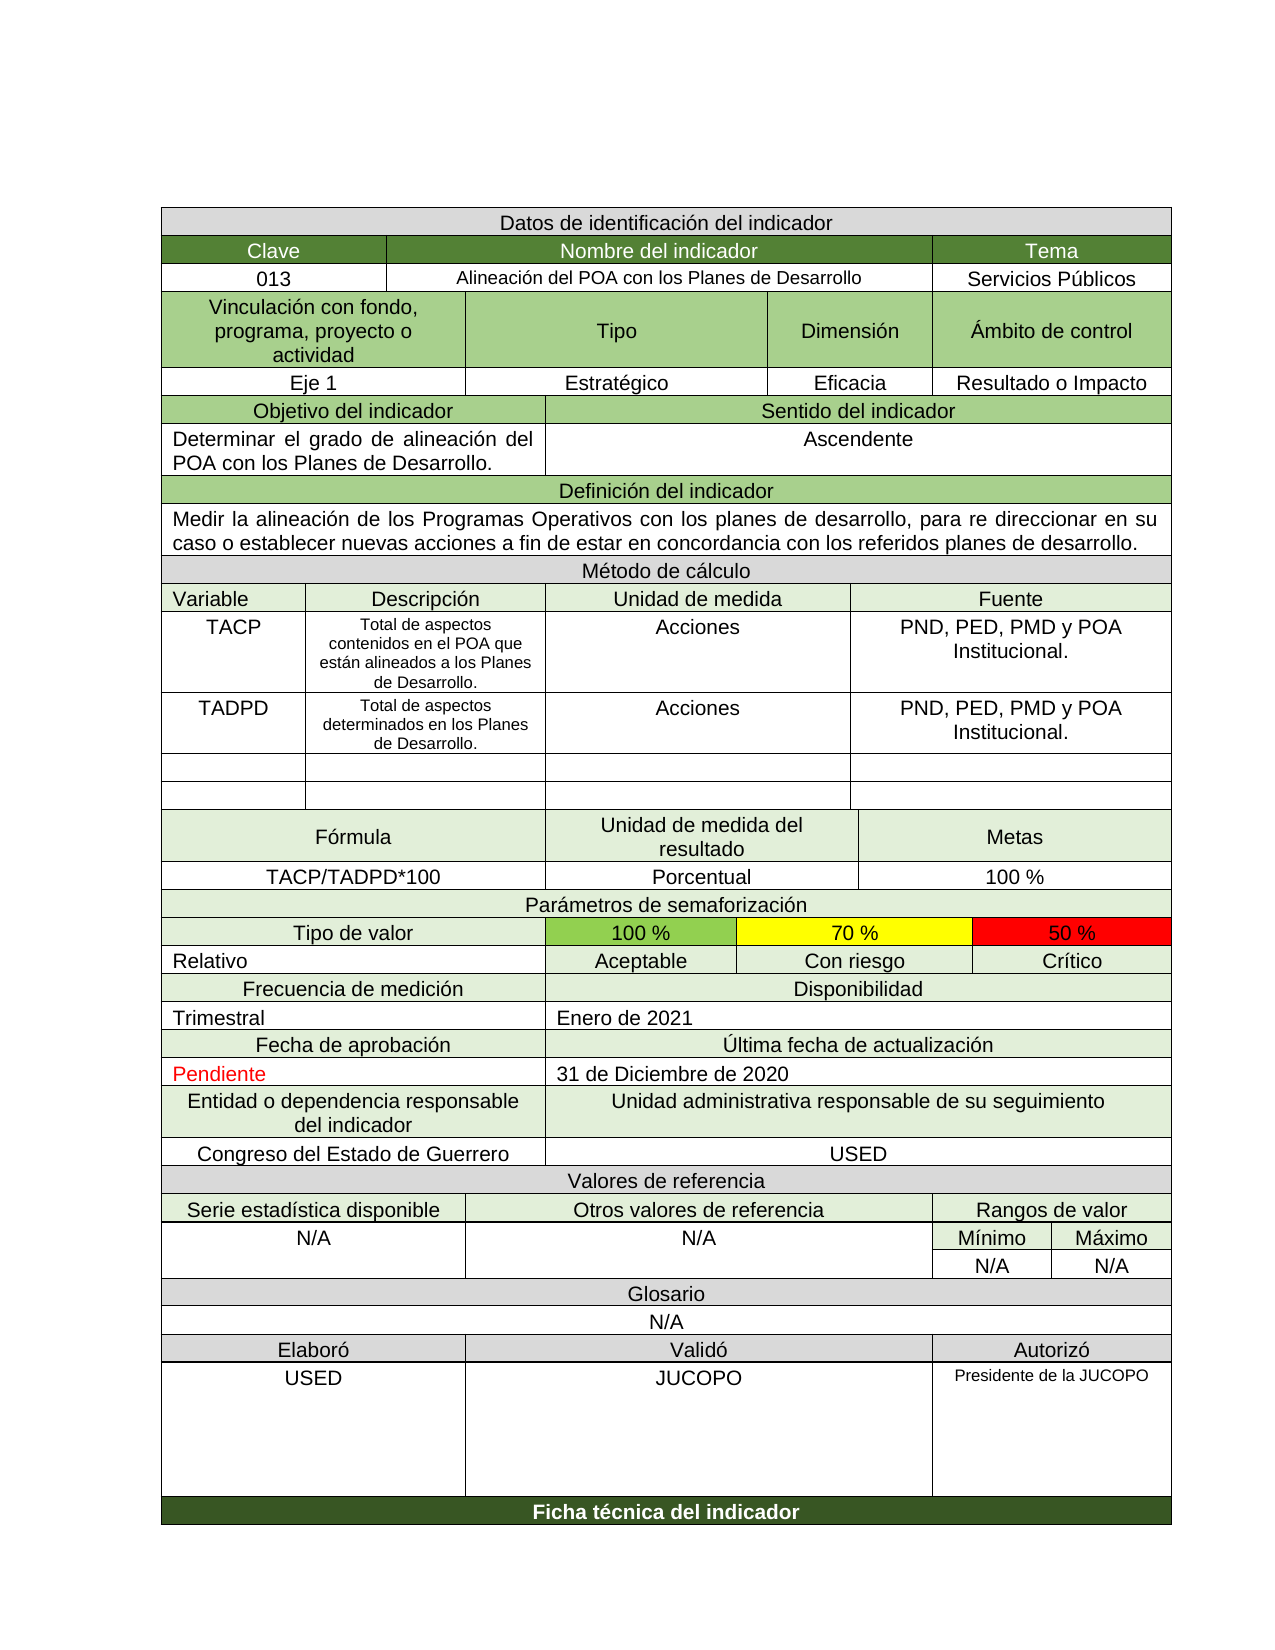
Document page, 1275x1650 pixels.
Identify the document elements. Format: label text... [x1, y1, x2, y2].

table_cell Nombre del indicador [387, 236, 932, 263]
table_cell USED [162, 1363, 465, 1496]
table_cell Alineación del POA con los Planes de Desarrollo [387, 264, 932, 291]
table_cell Eje 1 [162, 368, 465, 395]
table_cell USED [546, 1138, 1171, 1165]
table_cell Validó [466, 1335, 932, 1361]
table_cell [851, 782, 1171, 809]
table_cell Datos de identificación del indicador [162, 208, 1171, 235]
table_cell Estratégico [466, 368, 767, 395]
table_cell Fórmula [162, 810, 545, 861]
table_cell [306, 754, 545, 781]
table_cell Metas [859, 810, 1171, 861]
table_cell 31 de Diciembre de 2020 [546, 1058, 1171, 1085]
table_cell Fecha de aprobación [162, 1030, 545, 1057]
table_cell Clave [162, 236, 386, 263]
table_cell Porcentual [546, 862, 858, 889]
table_cell [162, 782, 305, 809]
table_cell 100 % [859, 862, 1171, 889]
table_cell Crítico [973, 946, 1171, 973]
table_cell Ámbito de control [933, 292, 1171, 367]
table_cell 70 % [737, 918, 972, 945]
table_cell Fuente [851, 584, 1171, 611]
table_cell Total de aspectos contenidos en el POA que están alineados a los Planes de Desarrollo. [306, 612, 545, 692]
table_cell Disponibilidad [546, 974, 1171, 1001]
table_cell Medir la alineación de los Programas Operativos con los planes de desarrollo, para re direccionar en su caso o establecer nuevas acciones a fin de estar en concordancia con los referidos planes de desarrollo. [162, 504, 1171, 555]
table_cell Método de cálculo [162, 556, 1171, 583]
table_cell [306, 782, 545, 809]
table_cell PND, PED, PMD y POA Institucional. [851, 612, 1171, 692]
table_cell TACP [162, 612, 305, 692]
table_cell Vinculación con fondo, programa, proyecto o actividad [162, 292, 465, 367]
table_cell Unidad de medida [546, 584, 850, 611]
table_cell Entidad o dependencia responsable del indicador [162, 1086, 545, 1137]
table_cell Ascendente [546, 424, 1171, 475]
table_cell Mínimo [933, 1223, 1051, 1249]
table_cell Determinar el grado de alineación del POA con los Planes de Desarrollo. [162, 424, 545, 475]
table_cell Tema [933, 236, 1171, 263]
table_cell Total de aspectos determinados en los Planes de Desarrollo. [306, 693, 545, 753]
table_cell Objetivo del indicador [162, 396, 545, 423]
table_cell Máximo [1052, 1223, 1171, 1249]
table_cell PND, PED, PMD y POA Institucional. [851, 693, 1171, 753]
table_cell Elaboró [162, 1335, 465, 1361]
table_cell [162, 754, 305, 781]
table_cell Trimestral [162, 1002, 545, 1029]
table_cell Frecuencia de medición [162, 974, 545, 1001]
table_cell Presidente de la JUCOPO [933, 1363, 1171, 1496]
table_cell [851, 754, 1171, 781]
table_cell Relativo [162, 946, 545, 973]
table_cell Servicios Públicos [933, 264, 1171, 291]
table_cell TACP/TADPD*100 [162, 862, 545, 889]
table_cell Acciones [546, 612, 850, 692]
table_cell Serie estadística disponible [162, 1194, 465, 1221]
table_cell Unidad de medida del resultado [546, 810, 858, 861]
table_cell [546, 782, 850, 809]
table_cell N/A [466, 1223, 932, 1277]
table_cell Resultado o Impacto [933, 368, 1171, 395]
table_cell Última fecha de actualización [546, 1030, 1171, 1057]
table_cell Rangos de valor [933, 1194, 1171, 1221]
table_cell N/A [933, 1250, 1051, 1277]
table_cell Unidad administrativa responsable de su seguimiento [546, 1086, 1171, 1137]
table_cell N/A [162, 1223, 465, 1277]
table_cell TADPD [162, 693, 305, 753]
table_cell Tipo de valor [162, 918, 545, 945]
table_cell JUCOPO [466, 1363, 932, 1496]
table_cell Congreso del Estado de Guerrero [162, 1138, 545, 1165]
table_cell 100 % [546, 918, 736, 945]
table_cell Acciones [546, 693, 850, 753]
table_cell Pendiente [162, 1058, 545, 1085]
table_cell N/A [162, 1306, 1171, 1333]
table_cell Ficha técnica del indicador [162, 1497, 1171, 1524]
table_cell Eficacia [768, 368, 932, 395]
table_cell Autorizó [933, 1335, 1171, 1361]
table_cell Dimensión [768, 292, 932, 367]
table_cell Sentido del indicador [546, 396, 1171, 423]
table_cell Enero de 2021 [546, 1002, 1171, 1029]
table_cell 50 % [973, 918, 1171, 945]
table_cell 013 [162, 264, 386, 291]
table_cell Con riesgo [737, 946, 972, 973]
table_cell Glosario [162, 1279, 1171, 1305]
table_cell Otros valores de referencia [466, 1194, 932, 1221]
table_cell Aceptable [546, 946, 736, 973]
table_cell Descripción [306, 584, 545, 611]
table_cell Tipo [466, 292, 767, 367]
table_cell N/A [1052, 1250, 1171, 1277]
table_cell [546, 754, 850, 781]
table_cell Variable [162, 584, 305, 611]
table_cell Valores de referencia [162, 1166, 1171, 1193]
table_cell Definición del indicador [162, 476, 1171, 503]
table_cell Parámetros de semaforización [162, 890, 1171, 917]
